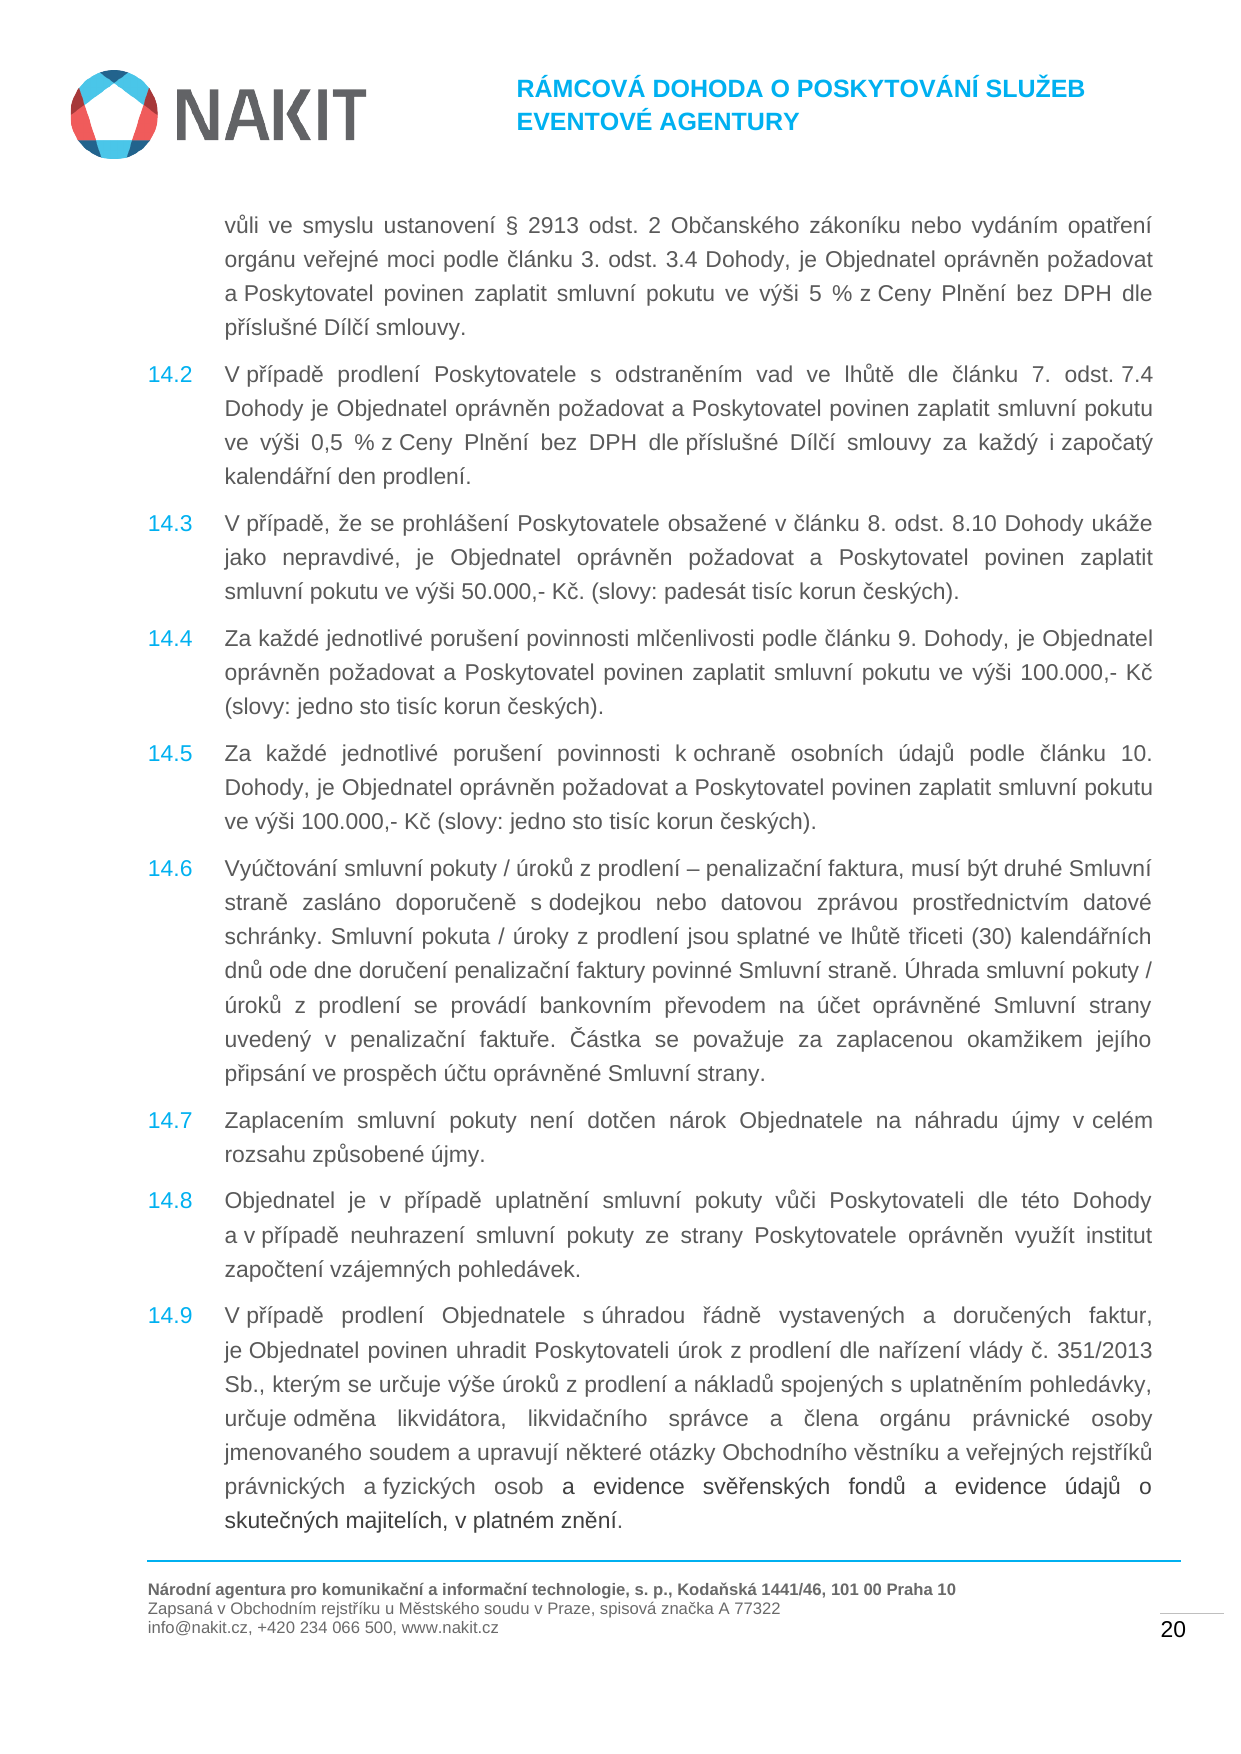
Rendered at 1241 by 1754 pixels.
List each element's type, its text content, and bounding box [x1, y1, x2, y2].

list V případě, že se prohlášení Poskytovatele obsažené v článku 8. odst. 8.10 Dohody ukáže jako nepravdivé, je Objednatel oprávněn požadovat a Poskytovatel povinen zaplatit smluvní pokutu ve výši 50.000,- Kč. (slovy: padesát tisíc korun českých). [148, 510, 1153, 604]
list Za každé jednotlivé porušení povinnosti mlčenlivosti podle článku 9. Dohody, je Objednatel oprávněn požadovat a Poskytovatel povinen zaplatit smluvní pokutu ve výši 100.000,- Kč (slovy: jedno sto tisíc korun českých). [148, 625, 1153, 719]
picture [70, 70, 367, 159]
list Za každé jednotlivé porušení povinnosti k ochraně osobních údajů podle článku 10. Dohody, je Objednatel oprávněn požadovat a Poskytovatel povinen zaplatit smluvní pokutu ve výši 100.000,- Kč (slovy: jedno sto tisíc korun českých). [148, 740, 1153, 834]
list Objednatel je v případě uplatnění smluvní pokuty vůči Poskytovateli dle této Dohody a v případě neuhrazení smluvní pokuty ze strany Poskytovatele oprávněn využít institut započtení vzájemných pohledávek. [148, 1187, 1153, 1282]
list V případě prodlení Objednatele s úhradou řádně vystavených a doručených faktur, je Objednatel povinen uhradit Poskytovateli úrok z prodlení dle nařízení vlády č. 351/2013 Sb., kterým se určuje výše úroků z prodlení a nákladů spojených s uplatněním pohledávky, určuje odměna likvidátora, likvidačního správce a člena orgánu právnické osoby jmenovaného soudem a upravují některé otázky Obchodního věstníku a veřejných rejstříků právnických a fyzických osob a evidence svěřenských fondů a evidence údajů o skutečných majitelích, v platném znění. [148, 1302, 1153, 1534]
list V případě prodlení Poskytovatele s odstraněním vad ve lhůtě dle článku 7. odst. 7.4 Dohody je Objednatel oprávněn požadovat a Poskytovatel povinen zaplatit smluvní pokutu ve výši 0,5 % z Ceny Plnění bez DPH dle příslušné Dílčí smlouvy za každý i započatý kalendářní den prodlení. [148, 361, 1153, 489]
list Vyúčtování smluvní pokuty / úroků z prodlení – penalizační faktura, musí být druhé Smluvní straně zasláno doporučeně s dodejkou nebo datovou zprávou prostřednictvím datové schránky. Smluvní pokuta / úroky z prodlení jsou splatné ve lhůtě třiceti (30) kalendářních dnů ode dne doručení penalizační faktury povinné Smluvní straně. Úhrada smluvní pokuty / úroků z prodlení se provádí bankovním převodem na účet oprávněné Smluvní strany uvedený v penalizační faktuře. Částka se považuje za zaplacenou okamžikem jejího připsání ve prospěch účtu oprávněné Smluvní strany. [148, 855, 1152, 1086]
list Zaplacením smluvní pokuty není dotčen nárok Objednatele na náhradu újmy v celém rozsahu způsobené újmy. [148, 1107, 1153, 1167]
